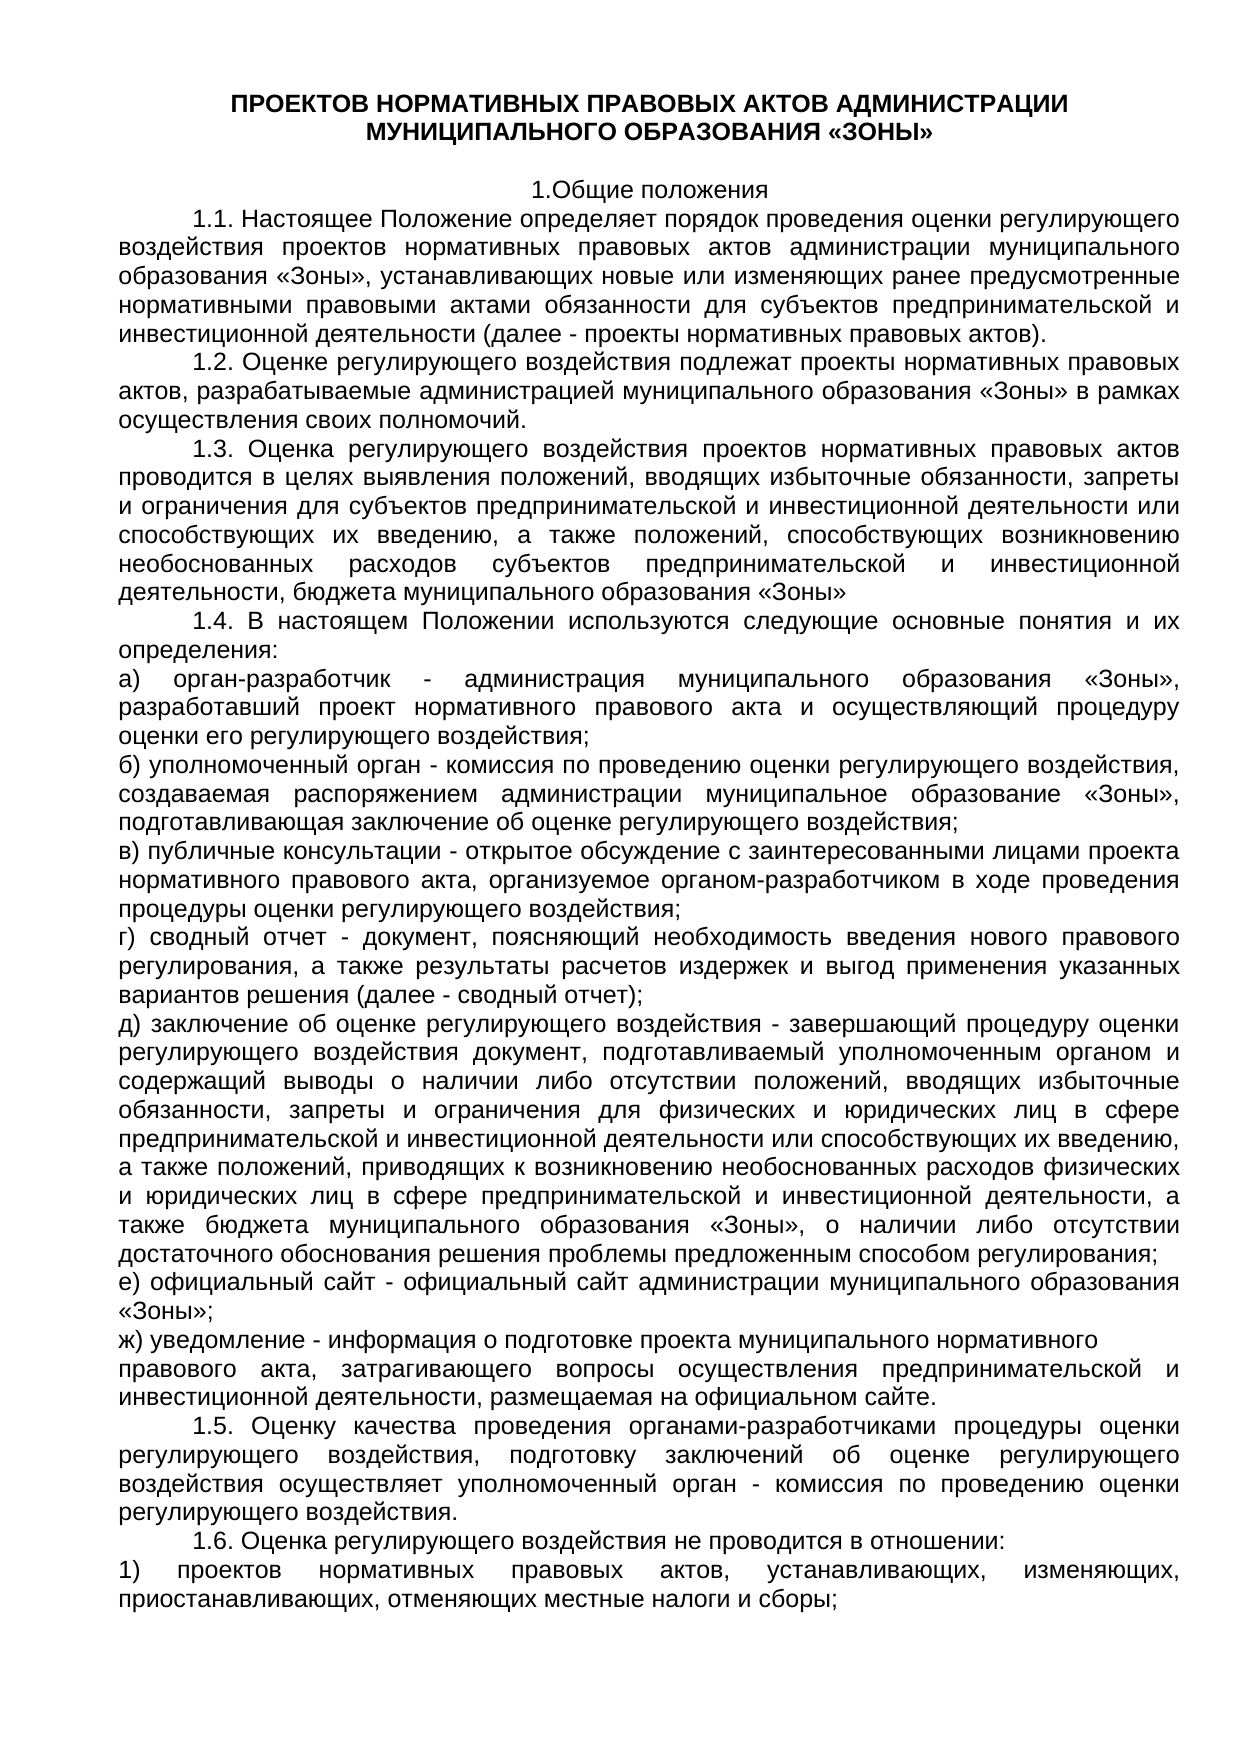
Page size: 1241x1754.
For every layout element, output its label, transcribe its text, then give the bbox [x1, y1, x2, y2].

text 1.6. Оценка регулирующего воздействия не проводится в отношении: [118, 1526, 1181, 1555]
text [118, 89, 1181, 146]
text 1.2. Оценке регулирующего воздействия подлежат проекты нормативных правовых актов, разрабатываемые администрацией муниципального образования «Зоны» в рамках осуществления своих полномочий. [118, 347, 1181, 434]
text 1) проектов нормативных правовых актов, устанавливающих, изменяющих, приостанавливающих, отменяющих местные налоги и сборы; [118, 1555, 1181, 1612]
text в) публичные консультации - открытое обсуждение с заинтересованными лицами проекта нормативного правового акта, организуемое органом-разработчиком в ходе проведения процедуры оценки регулирующего воздействия; [118, 836, 1181, 922]
text д) заключение об оценке регулирующего воздействия - завершающий процедуру оценки регулирующего воздействия документ, подготавливаемый уполномоченным органом и содержащий выводы о наличии либо отсутствии положений, вводящих избыточные обязанности, запреты и ограничения для физических и юридических лиц в сфере предпринимательской и инвестиционной деятельности или способствующих их введению, а также положений, приводящих к возникновению необоснованных расходов физических и юридических лиц в сфере предпринимательской и инвестиционной деятельности, а также бюджета муниципального образования «Зоны», о наличии либо отсутствии достаточного обоснования решения проблемы предложенным способом регулирования; [118, 1009, 1181, 1267]
text ж) уведомление - информация о подготовке проекта муниципального нормативного [118, 1325, 1181, 1354]
text 1.3. Оценка регулирующего воздействия проектов нормативных правовых актов проводится в целях выявления положений, вводящих избыточные обязанности, запреты и ограничения для субъектов предпринимательской и инвестиционной деятельности или способствующих их введению, а также положений, способствующих возникновению необоснованных расходов субъектов предпринимательской и инвестиционной деятельности, бюджета муниципального образования «Зоны» [118, 434, 1181, 606]
text б) уполномоченный орган - комиссия по проведению оценки регулирующего воздействия, создаваемая распоряжением администрации муниципальное образование «Зоны», подготавливающая заключение об оценке регулирующего воздействия; [118, 750, 1181, 836]
text е) официальный сайт - официальный сайт администрации муниципального образования «Зоны»; [118, 1267, 1181, 1325]
text г) сводный отчет - документ, поясняющий необходимость введения нового правового регулирования, а также результаты расчетов издержек и выгод применения указанных вариантов решения (далее - сводный отчет); [118, 922, 1181, 1009]
text 1.1. Настоящее Положение определяет порядок проведения оценки регулирующего воздействия проектов нормативных правовых актов администрации муниципального образования «Зоны», устанавливающих новые или изменяющих ранее предусмотренные нормативными правовыми актами обязанности для субъектов предпринимательской и инвестиционной деятельности (далее - проекты нормативных правовых актов). [118, 204, 1181, 347]
text 1.Общие положения [118, 175, 1181, 204]
text 1.4. В настоящем Положении используются следующие основные понятия и их определения: [118, 606, 1181, 664]
text правового акта, затрагивающего вопросы осуществления предпринимательской и инвестиционной деятельности, размещаемая на официальном сайте. [118, 1354, 1181, 1411]
text 1.5. Оценку качества проведения органами-разработчиками процедуры оценки регулирующего воздействия, подготовку заключений об оценке регулирующего воздействия осуществляет уполномоченный орган - комиссия по проведению оценки регулирующего воздействия. [118, 1411, 1181, 1526]
text а) орган-разработчик - администрация муниципального образования «Зоны», разработавший проект нормативного правового акта и осуществляющий процедуру оценки его регулирующего воздействия; [118, 664, 1181, 750]
